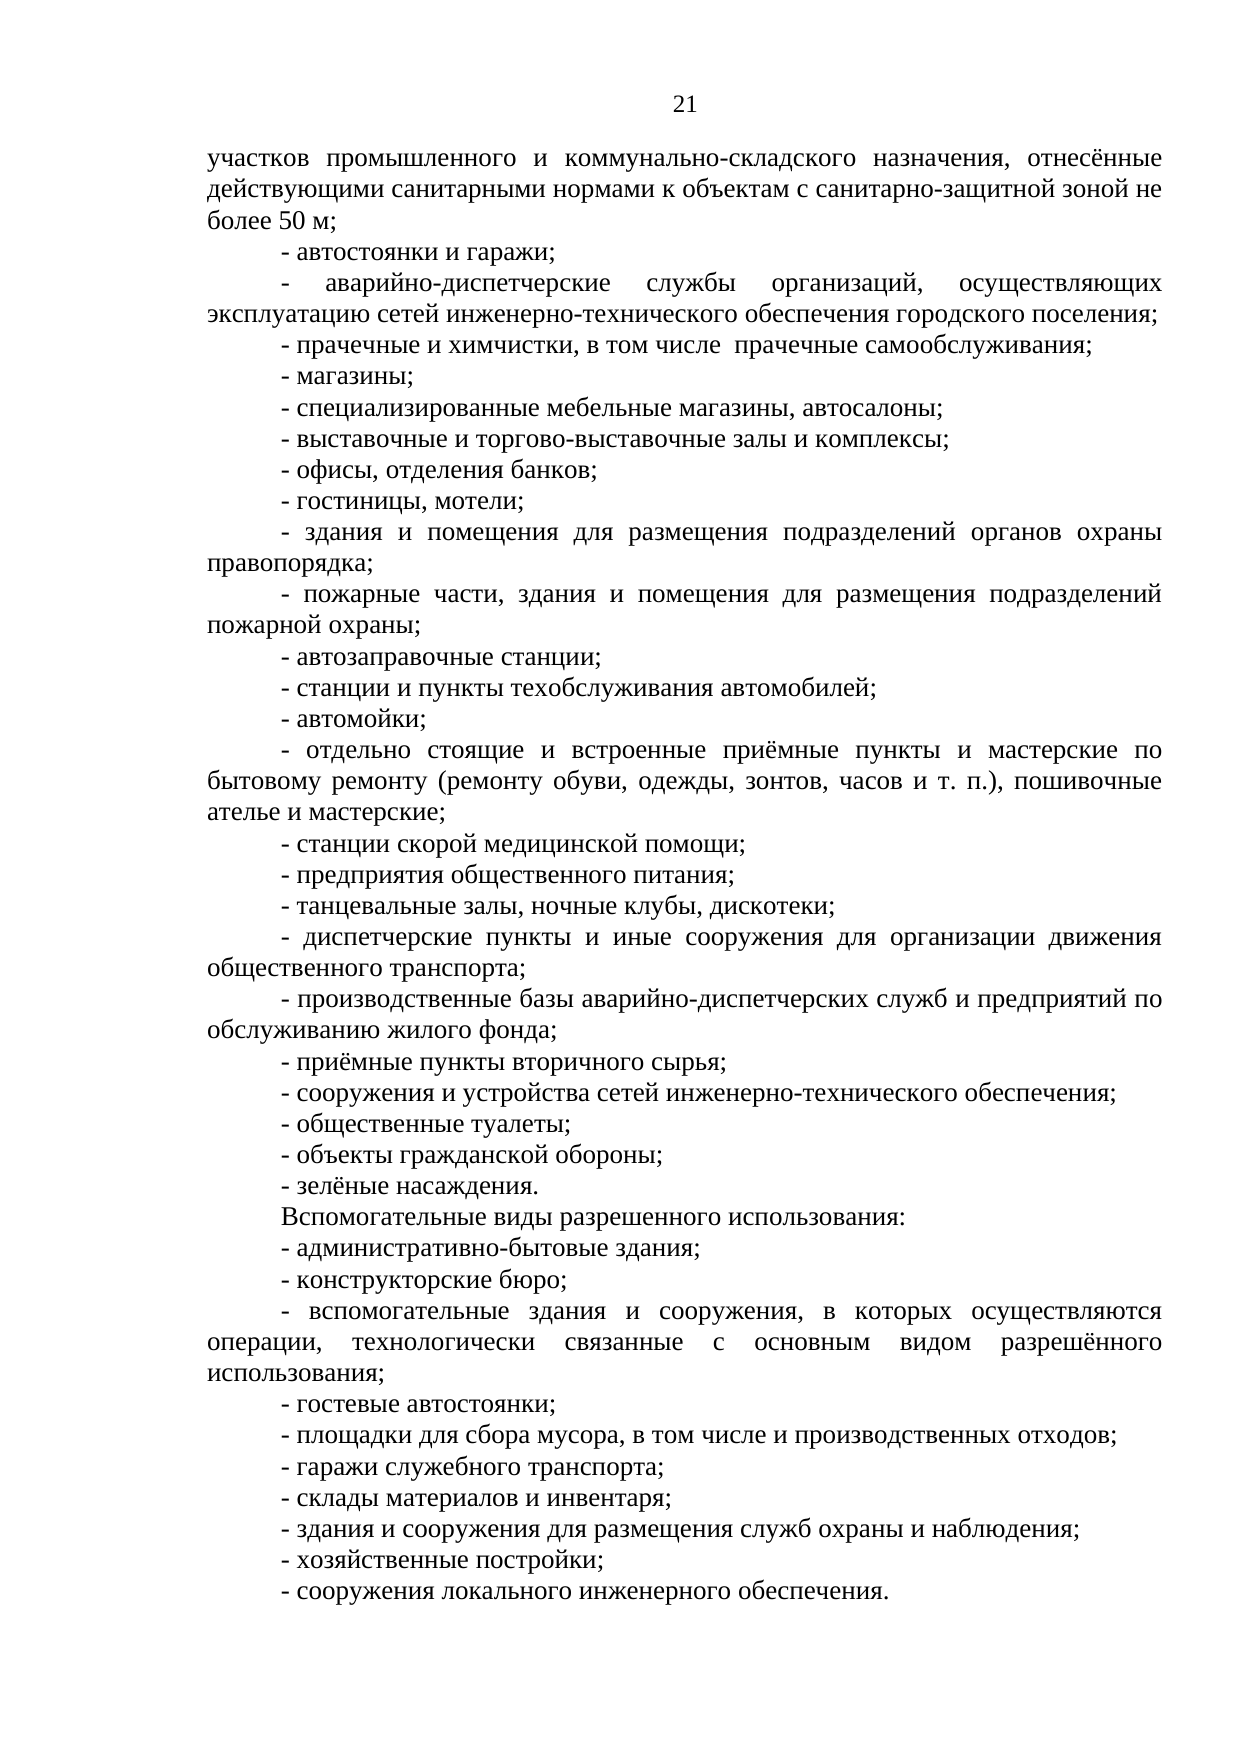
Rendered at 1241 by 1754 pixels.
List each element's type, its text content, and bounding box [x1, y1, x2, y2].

text - предприятия общественного питания; [207, 858, 1163, 889]
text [207, 141, 1163, 235]
text - зелёные насаждения. [207, 1169, 1163, 1200]
text - вспомогательные здания и сооружения, в которых осуществляются операции, технологически связанные с основным видом разрешённого использования; [207, 1294, 1163, 1387]
text - автозаправочные станции; [207, 640, 1163, 671]
text - аварийно-диспетчерские службы организаций, осуществляющих эксплуатацию сетей инженерно-технического обеспечения городского поселения; [207, 266, 1163, 328]
text - приёмные пункты вторичного сырья; [207, 1045, 1163, 1076]
text - склады материалов и инвентаря; [207, 1481, 1163, 1512]
text - сооружения и устройства сетей инженерно-технического обеспечения; [207, 1076, 1163, 1107]
text - автомойки; [207, 702, 1163, 733]
text - здания и помещения для размещения подразделений органов охраны правопорядка; [207, 515, 1163, 577]
text - общественные туалеты; [207, 1107, 1163, 1138]
text - административно-бытовые здания; [207, 1232, 1163, 1263]
text - офисы, отделения банков; [207, 453, 1163, 484]
text - отдельно стоящие и встроенные приёмные пункты и мастерские по бытовому ремонту (ремонту обуви, одежды, зонтов, часов и т. п.), пошивочные ателье и мастерские; [207, 733, 1163, 827]
text - объекты гражданской обороны; [207, 1138, 1163, 1169]
text - специализированные мебельные магазины, автосалоны; [207, 391, 1163, 422]
text - диспетчерские пункты и иные сооружения для организации движения общественного транспорта; [207, 920, 1163, 982]
text - магазины; [207, 359, 1163, 391]
text - выставочные и торгово-выставочные залы и комплексы; [207, 422, 1163, 453]
text - производственные базы аварийно-диспетчерских служб и предприятий по обслуживанию жилого фонда; [207, 982, 1163, 1045]
text - конструкторские бюро; [207, 1263, 1163, 1294]
text - танцевальные залы, ночные клубы, дискотеки; [207, 889, 1163, 920]
text - станции скорой медицинской помощи; [207, 827, 1163, 858]
text - пожарные части, здания и помещения для размещения подразделений пожарной охраны; [207, 577, 1163, 640]
text - хозяйственные постройки; [207, 1543, 1163, 1574]
text - гостевые автостоянки; [207, 1387, 1163, 1418]
text - гостиницы, мотели; [207, 484, 1163, 515]
text - гаражи служебного транспорта; [207, 1449, 1163, 1481]
text - площадки для сбора мусора, в том числе и производственных отходов; [207, 1418, 1163, 1449]
text - здания и сооружения для размещения служб охраны и наблюдения; [207, 1512, 1163, 1543]
text - сооружения локального инженерного обеспечения. [207, 1574, 1163, 1605]
text Вспомогательные виды разрешенного использования: [207, 1200, 1163, 1232]
text - станции и пункты техобслуживания автомобилей; [207, 671, 1163, 702]
text - прачечные и химчистки, в том числе прачечные самообслуживания; [207, 328, 1163, 359]
text - автостоянки и гаражи; [207, 235, 1163, 266]
